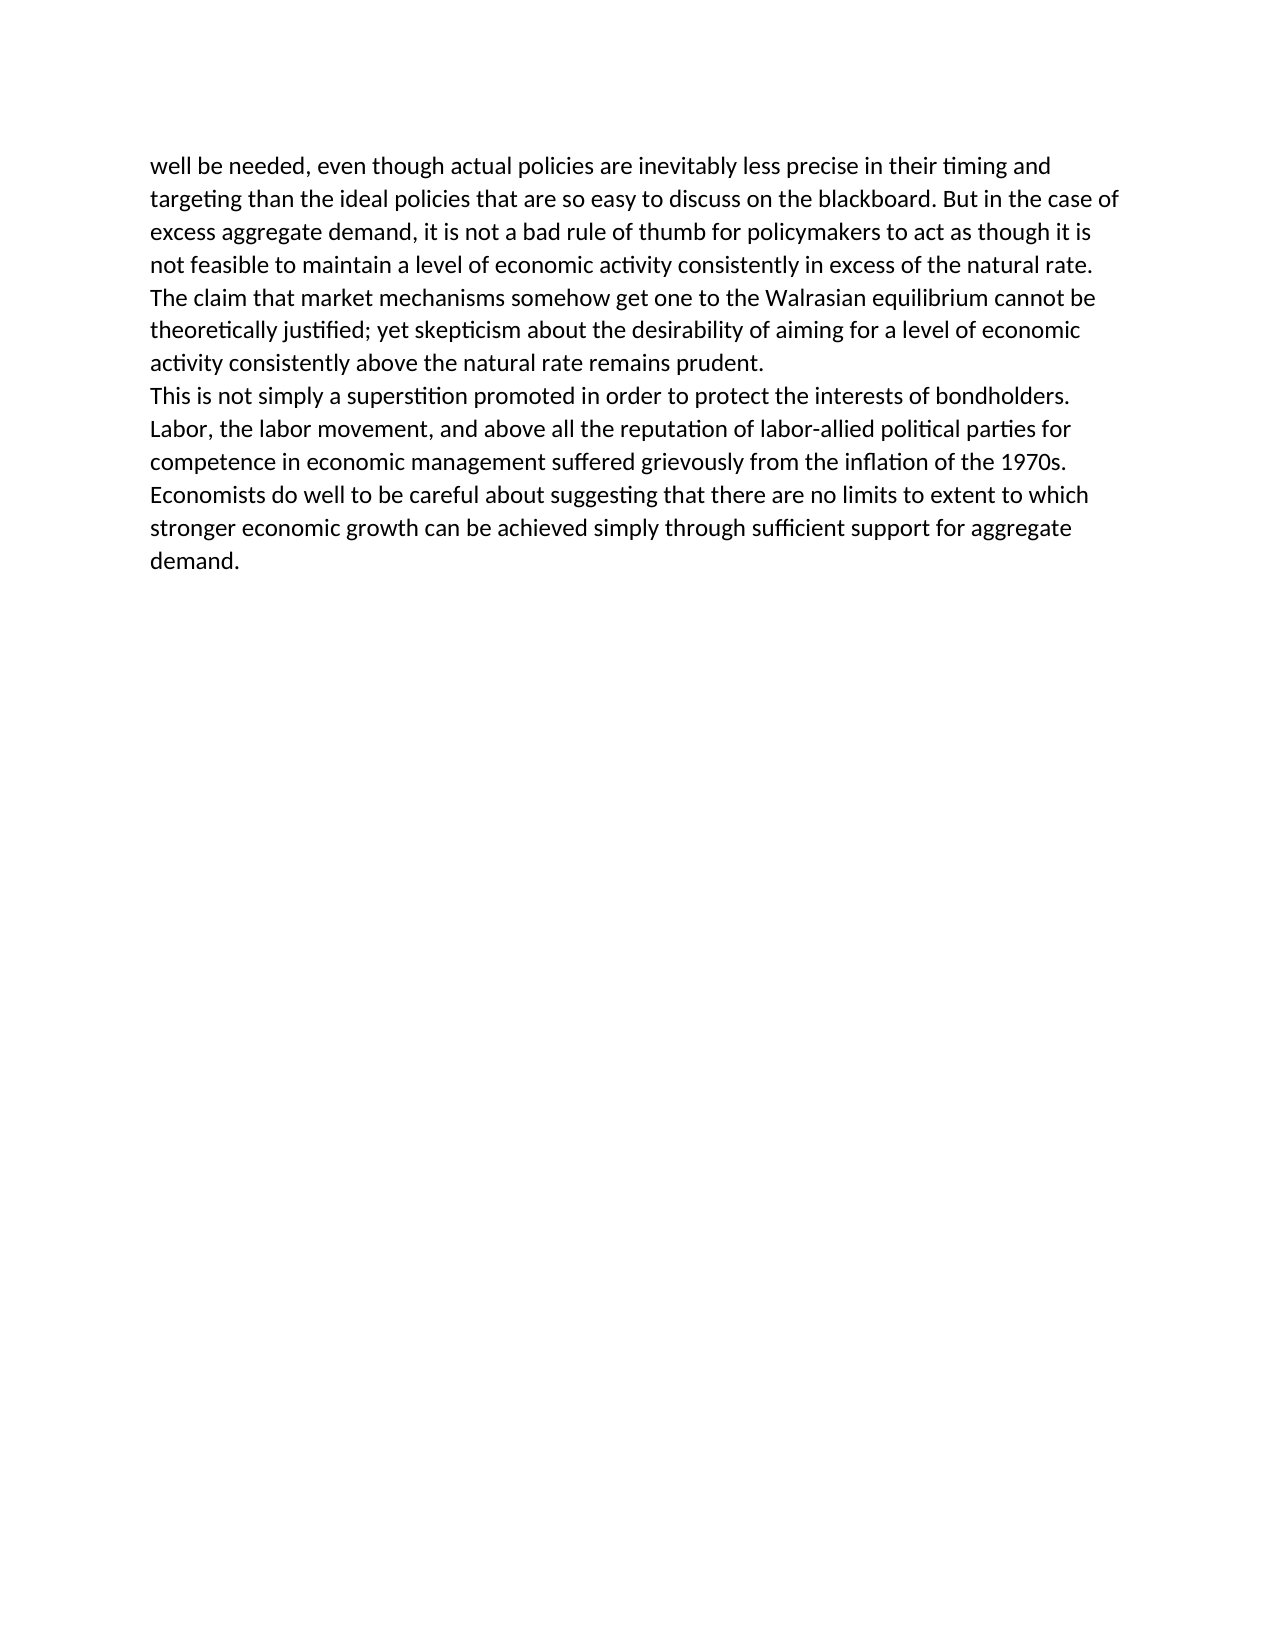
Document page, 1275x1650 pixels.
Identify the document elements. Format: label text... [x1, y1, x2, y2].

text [150, 150, 1125, 378]
text This is not simply a superstition promoted in order to protect the interests of bondholders. Labor, the labor movement, and above all the reputation of labor-allied political parties for competence in economic management suffered grievously from the inflation of the 1970s. Economists do well to be careful about suggesting that there are no limits to extent to which stronger economic growth can be achieved simply through sufficient support for aggregate demand. [150, 380, 1125, 576]
